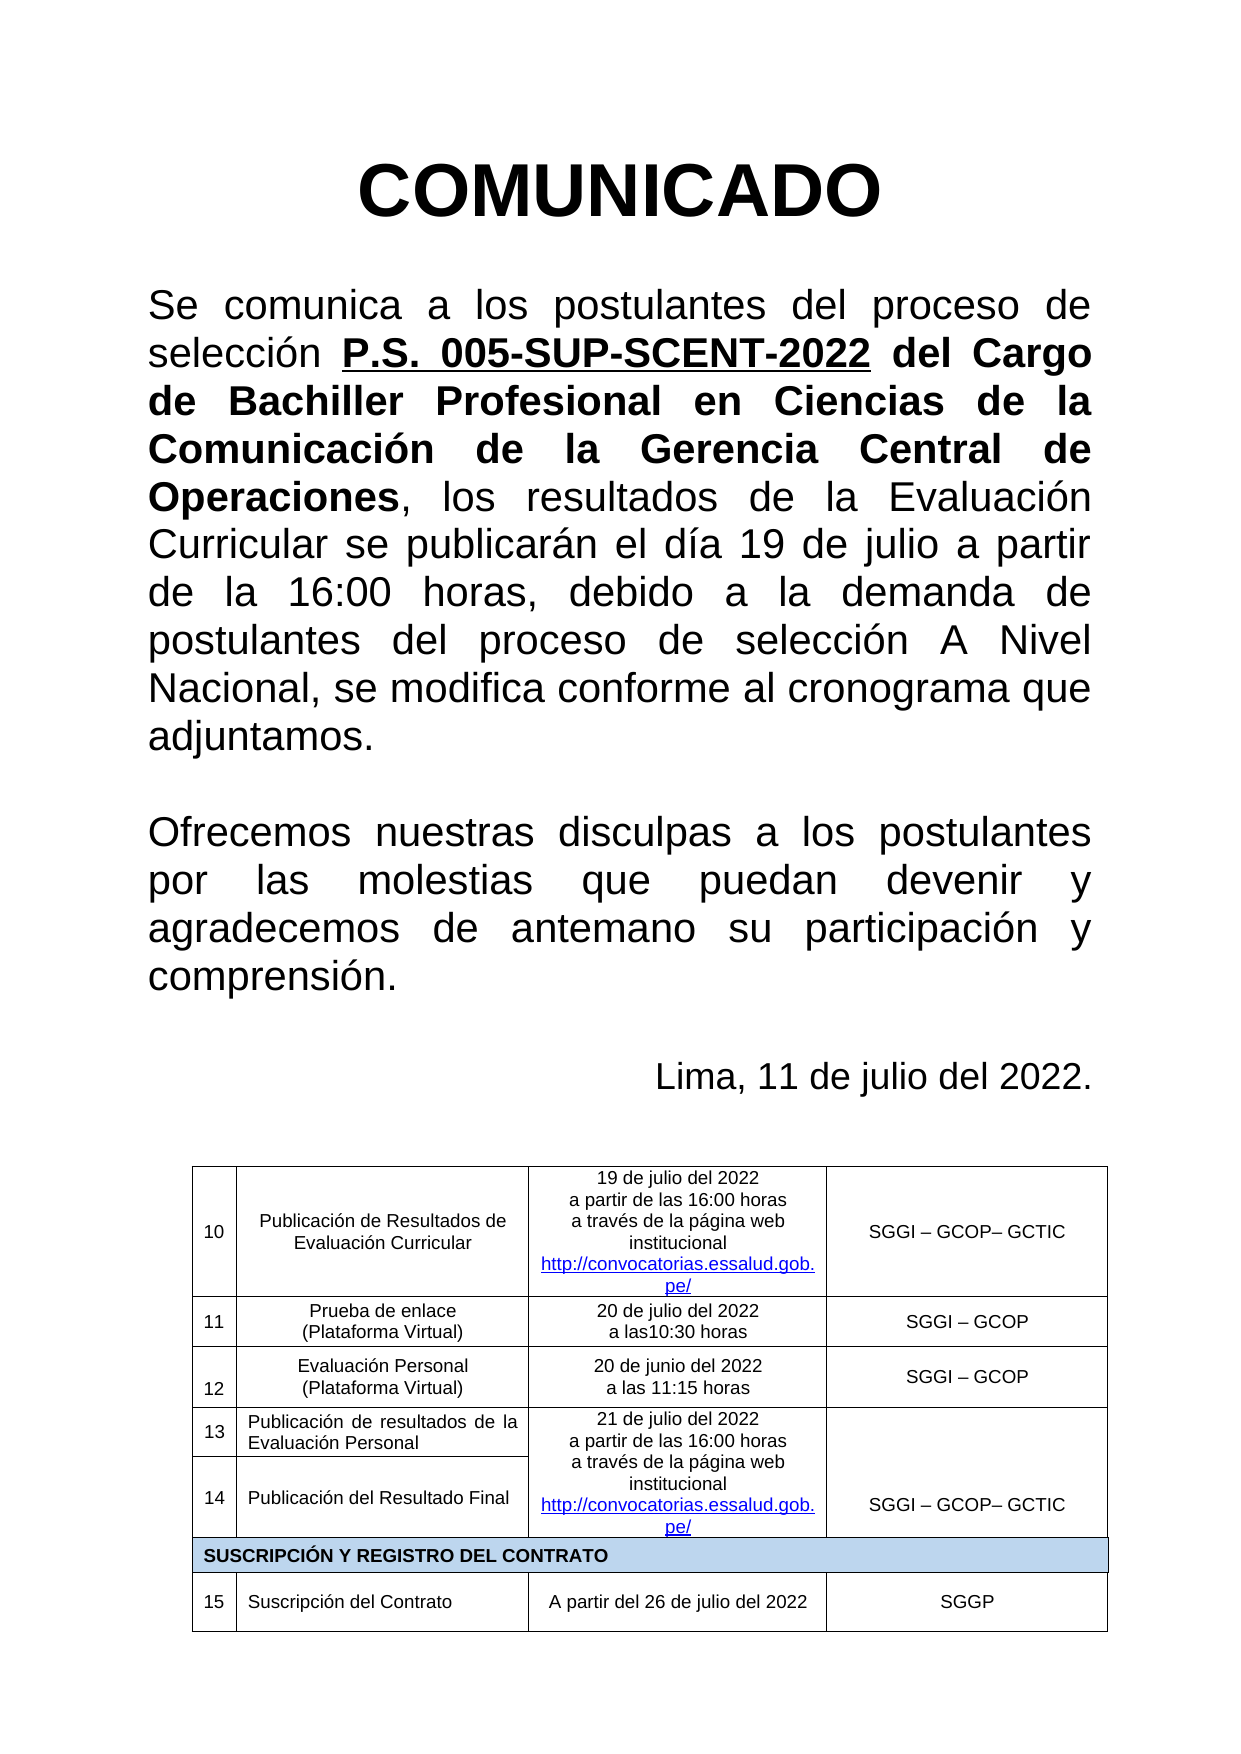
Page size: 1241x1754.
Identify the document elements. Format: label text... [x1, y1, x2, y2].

text COMUNICADO [148, 146, 1092, 232]
text Se comunica a los postulantes del proceso de selección P.S. 005-SUP-SCENT-2022 del Cargo de Bachiller Profesional en Ciencias de la Comunicación de la Gerencia Central de Operaciones, los resultados de la Evaluación Curricular se publicarán el día 19 de julio a partir de la 16:00 horas, debido a la demanda de postulantes del proceso de selección A Nivel Nacional, se modifica conforme al cronograma que adjuntamos. [148, 280, 1092, 759]
table_header 10 [193, 1167, 236, 1296]
table_cell 14 [193, 1457, 236, 1537]
table_cell Suscripción del Contrato [237, 1573, 528, 1631]
table_cell SGGI – GCOP [827, 1347, 1107, 1407]
table_cell SGGI – GCOP [827, 1297, 1107, 1346]
table_cell Publicación de resultados de la Evaluación Personal [237, 1408, 528, 1456]
table_cell SUSCRIPCIÓN Y REGISTRO DEL CONTRATO [193, 1538, 1108, 1572]
table_cell SGGP [827, 1573, 1107, 1631]
table_cell 20 de junio del 2022 a las 11:15 horas [529, 1347, 826, 1407]
table_cell Prueba de enlace (Plataforma Virtual) [237, 1297, 528, 1346]
text Ofrecemos nuestras disculpas a los postulantes por las molestias que puedan devenir y agradecemos de antemano su participación y comprensión. [148, 807, 1092, 999]
table_cell SGGI – GCOP– GCTIC [827, 1408, 1107, 1537]
table_cell Publicación del Resultado Final [237, 1457, 528, 1537]
table_cell 12 [193, 1347, 236, 1407]
table_header SGGI – GCOP– GCTIC [827, 1167, 1107, 1296]
text Lima, 11 de julio del 2022. [148, 1054, 1092, 1098]
table_cell 15 [193, 1573, 236, 1631]
table_cell 21 de julio del 2022 a partir de las 16:00 horas a través de la página web institucional http://convocatorias.essalud.gob.pe/ [529, 1408, 826, 1537]
table_cell 11 [193, 1297, 236, 1346]
table_cell 20 de julio del 2022 a las10:30 horas [529, 1297, 826, 1346]
table_cell A partir del 26 de julio del 2022 [529, 1573, 826, 1631]
table_cell 13 [193, 1408, 236, 1456]
table_header 19 de julio del 2022 a partir de las 16:00 horas a través de la página web institucional http://convocatorias.essalud.gob.pe/ [529, 1167, 826, 1296]
table_cell Evaluación Personal (Plataforma Virtual) [237, 1347, 528, 1407]
table_header Publicación de Resultados de Evaluación Curricular [237, 1167, 528, 1296]
